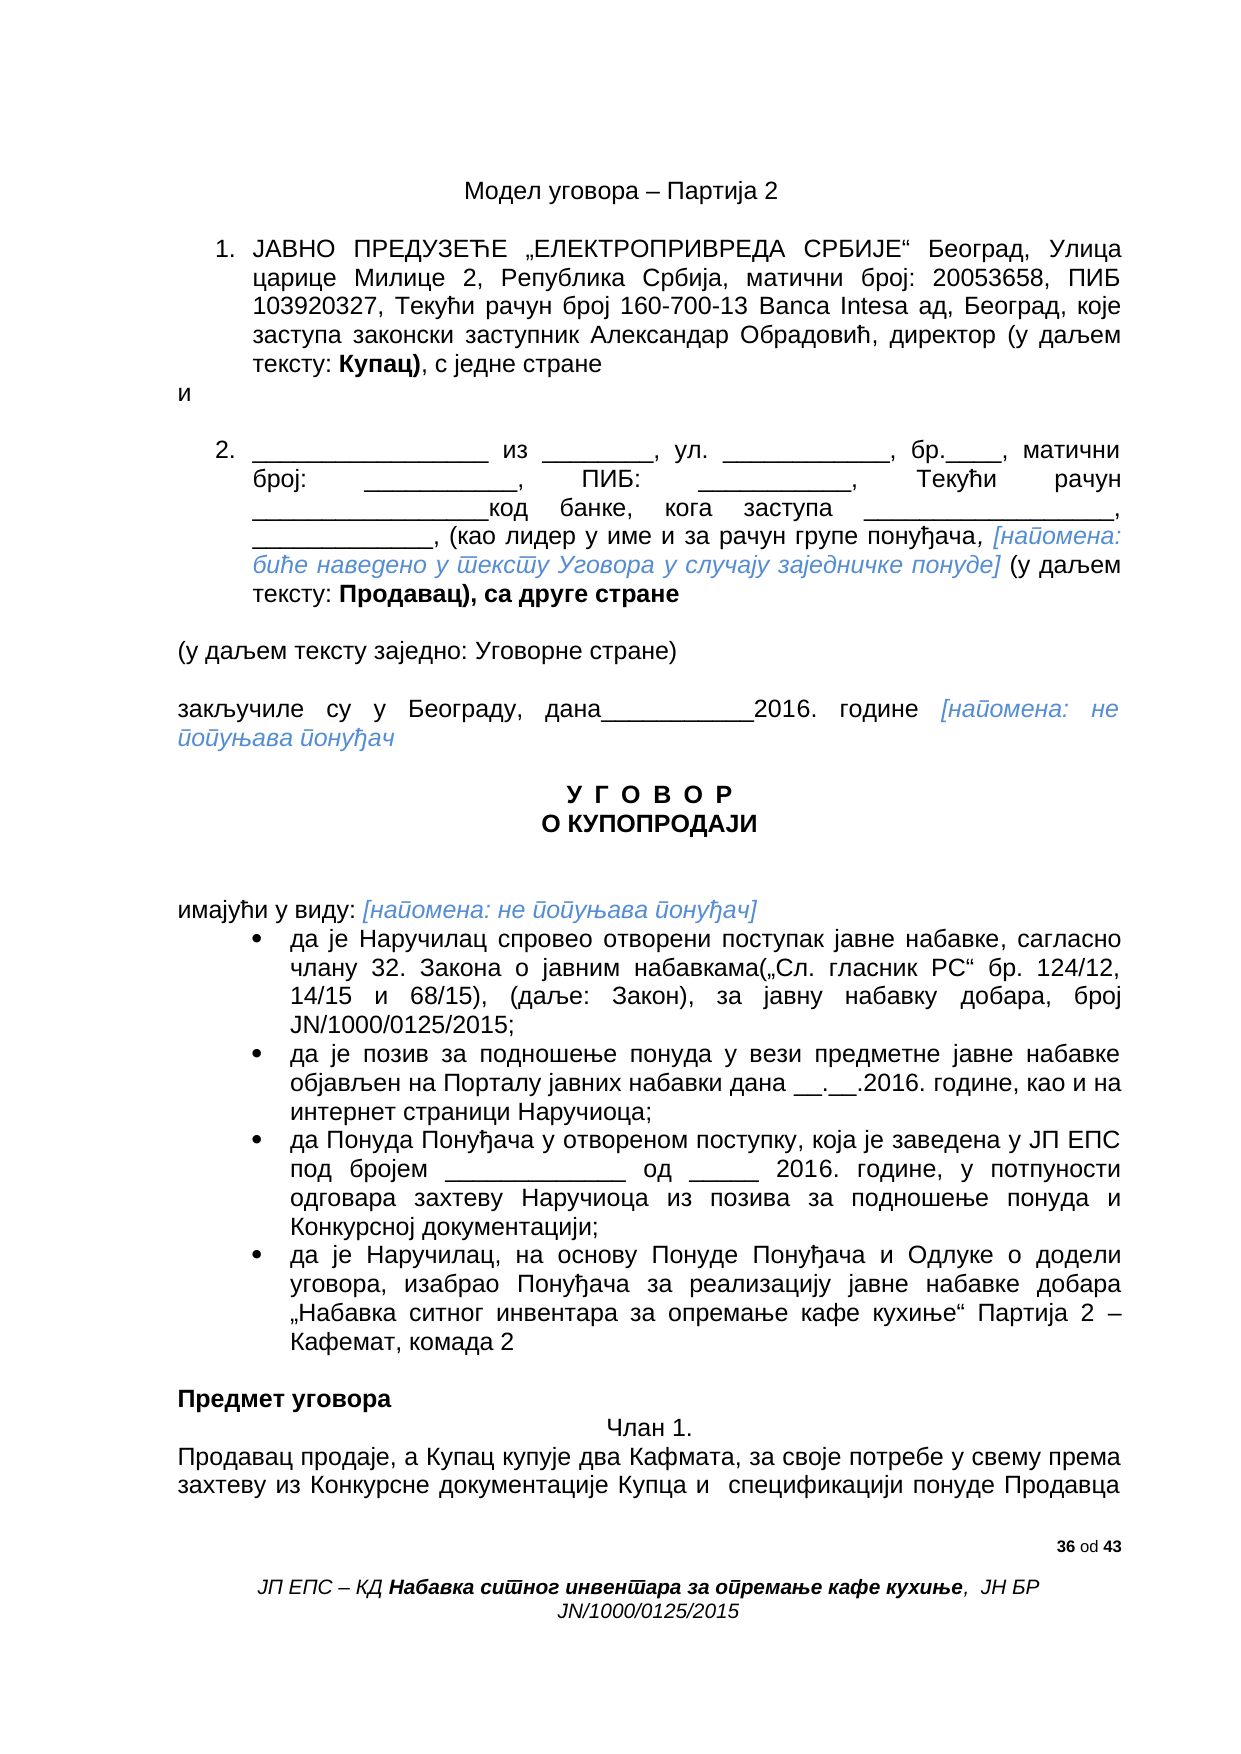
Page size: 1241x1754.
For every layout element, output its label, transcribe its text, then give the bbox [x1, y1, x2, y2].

text О КУПОПРОДАЈИ [177, 809, 1121, 837]
list ЈАВНО ПРЕДУЗЕЋE „ЕЛЕКТРОПРИВРЕДА СРБИЈЕ“ Београд, Улица царице Милице 2, Република Србија, матични број: 20053658, ПИБ 103920327, Текући рачун број 160-700-13 Banca Intesа ад, Београд, које заступа законски заступник Александар Обрадовић, директор (у даљем тексту: Купац), с једне стране [215, 234, 1121, 377]
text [177, 1442, 1121, 1499]
list да Понуда Понуђача у отвореном поступку, која је заведена у ЈП ЕПС под бројем _____________ од _____ 2016. године, у потпуности одговара захтеву Наручиоца из позива за подношење понуда и Конкурсној документацији; [252, 1125, 1121, 1240]
text имајући у виду: [напомена: не попуњава понуђач] [177, 895, 1121, 924]
text УГОВОР [177, 780, 1121, 809]
list _________________ из ________, ул. ____________, бр.____, матични број: ___________, ПИБ: ___________, Текући рачун _________________код банке, кога заступа __________________, _____________, (као лидер у име и за рачун групе понуђача, [напомена: биће наведено у тексту Уговора у случају заједничке понуде] (у даљем тексту: Продавац), са друге стране [215, 435, 1121, 607]
text Члан 1. [177, 1413, 1121, 1442]
text Модел уговора – Партија 2 [121, 176, 1121, 205]
list да је позив за подношење понуда у вези предметне јавне набавке објављен на Порталу јавних набавки дана __.__.2016. године, као и на интернет страници Наручиоца; [252, 1039, 1121, 1125]
text (у даљем тексту заједно: Уговорне стране) [177, 636, 1121, 665]
list да је Наручилац, на основу Понуде Понуђача и Одлуке о додели уговора, изабрао Понуђача за реализацију јавне набавке добара „Набавка ситног инвентара за опремање кафе кухиње“ Партија 2 – Кафемат, комада 2 [252, 1240, 1121, 1356]
text и [177, 377, 1121, 406]
text закључиле су у Београду, дана___________2016. године [напомена: не попуњава понуђач [177, 694, 1121, 751]
list да је Наручилац спровео отворени поступак јавне набавке, сагласно члану 32. Закона о јавним набавкама(„Сл. гласник РС“ бр. 124/12, 14/15 и 68/15), (даље: Закон), за јавну набавку добара, број ЈN/1000/0125/2015; [252, 924, 1121, 1039]
text Предмет уговора [177, 1384, 1121, 1413]
